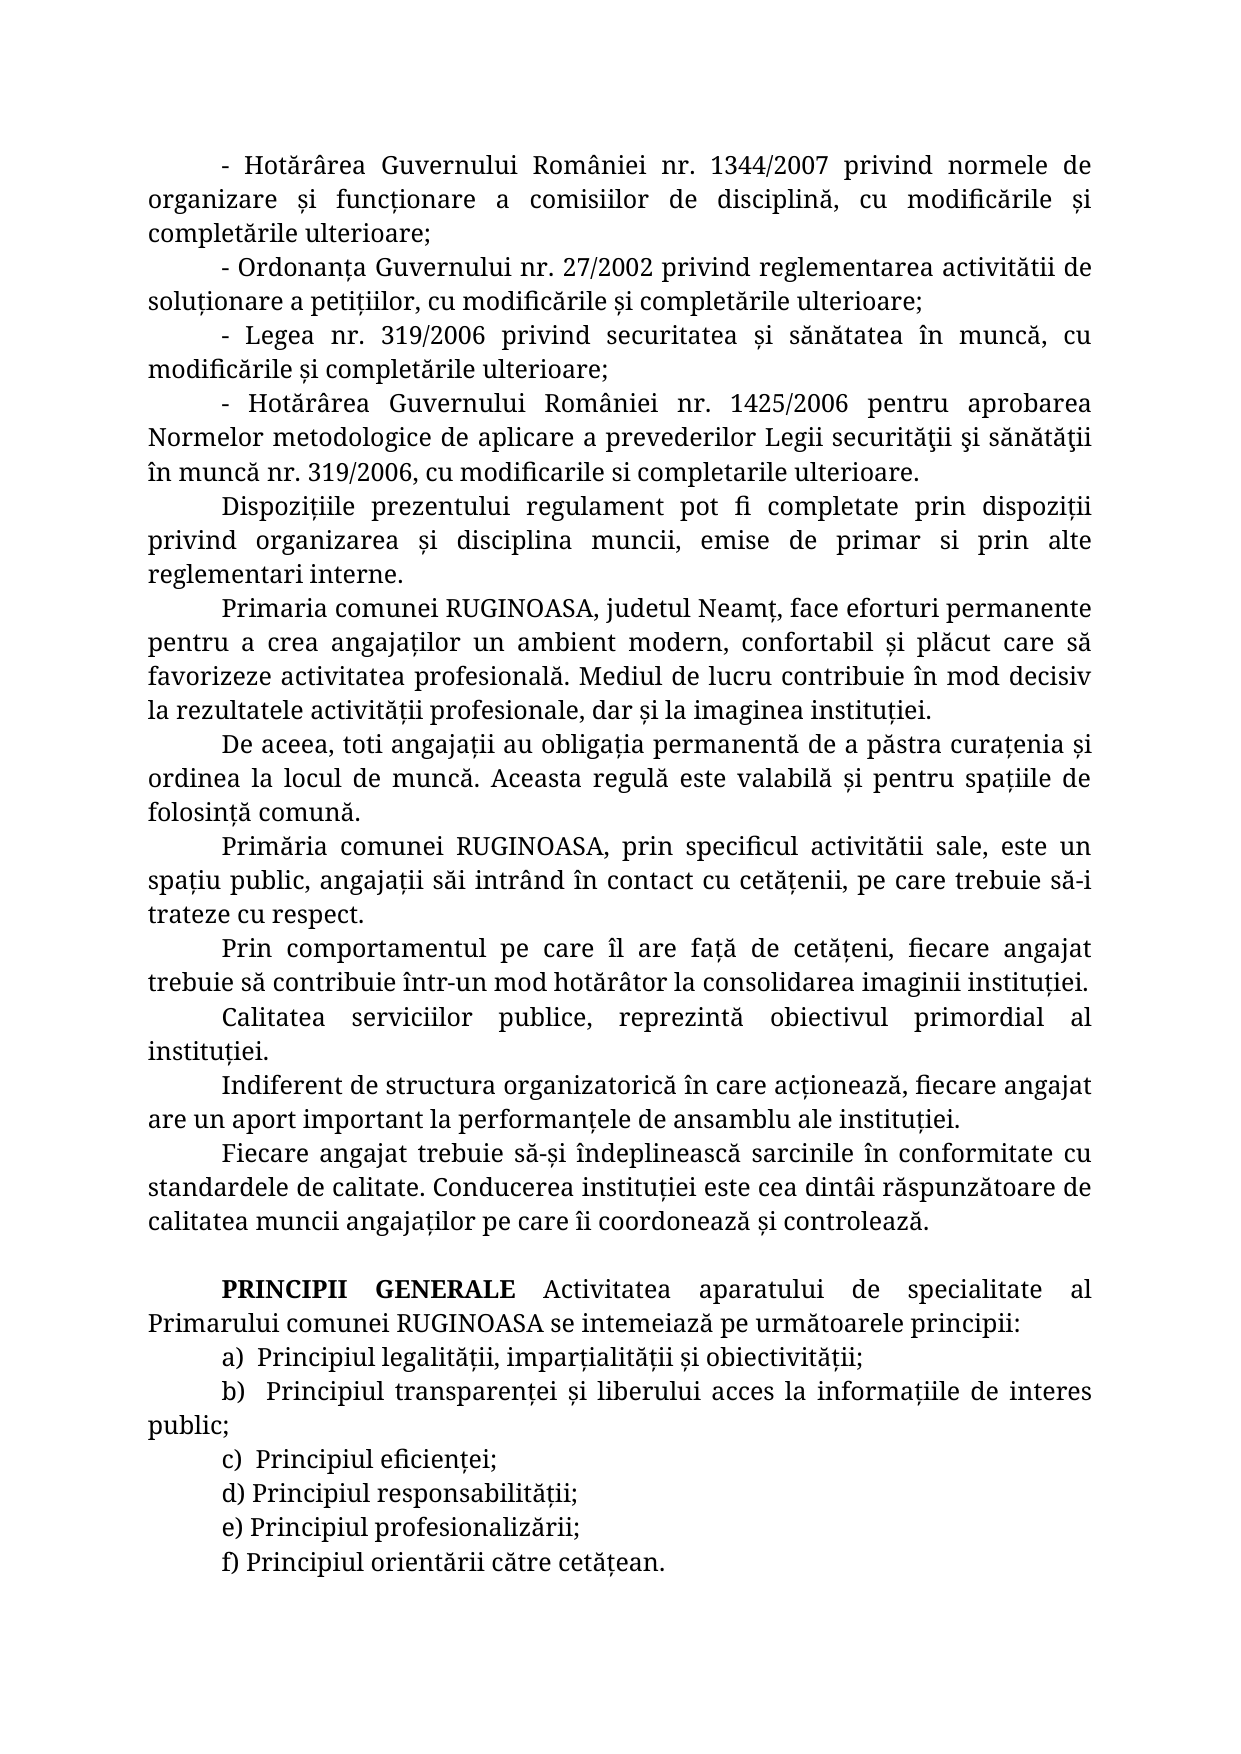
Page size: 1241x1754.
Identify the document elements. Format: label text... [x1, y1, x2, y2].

text f) Principiul orientării către cetățean. [148, 1544, 1093, 1578]
text - Hotărârea Guvernului României nr. 1344/2007 privind normele de organizare și funcționare a comisiilor de disciplină, cu modificările și completările ulterioare; [148, 148, 1093, 250]
text - Ordonanța Guvernului nr. 27/2002 privind reglementarea activitătii de soluționare a petițiilor, cu modificările și completările ulterioare; [148, 250, 1093, 318]
text - Legea nr. 319/2006 privind securitatea și sănătatea în muncă, cu modificările și completările ulterioare; [148, 318, 1093, 386]
text Fiecare angajat trebuie să-și îndeplinească sarcinile în conformitate cu standardele de calitate. Conducerea instituției este cea dintâi răspunzătoare de calitatea muncii angajaților pe care îi coordonează și controlează. [148, 1135, 1093, 1238]
text Prin comportamentul pe care îl are față de cetățeni, fiecare angajat trebuie să contribuie într-un mod hotărâtor la consolidarea imaginii instituției. [148, 931, 1093, 999]
text c) Principiul eficienței; [148, 1442, 1093, 1476]
text b) Principiul transparenței și liberului acces la informațiile de interes public; [148, 1374, 1093, 1442]
text PRINCIPII GENERALE Activitatea aparatului de specialitate al Primarului comunei RUGINOASA se intemeiază pe următoarele principii: [148, 1272, 1093, 1340]
text - Hotărârea Guvernului României nr. 1425/2006 pentru aprobarea Normelor metodologice de aplicare a prevederilor Legii securităţii şi sănătăţii în muncă nr. 319/2006, cu modificarile si completarile ulterioare. [148, 386, 1093, 488]
text d) Principiul responsabilității; [148, 1476, 1093, 1510]
text e) Principiul profesionalizării; [148, 1510, 1093, 1544]
text Calitatea serviciilor publice, reprezintă obiectivul primordial al instituției. [148, 999, 1093, 1067]
text De aceea, toti angajații au obligația permanentă de a păstra curațenia și ordinea la locul de muncă. Aceasta regulă este valabilă și pentru spațiile de folosință comună. [148, 727, 1093, 829]
text Primăria comunei RUGINOASA, prin specificul activitătii sale, este un spațiu public, angajații săi intrând în contact cu cetățenii, pe care trebuie să-i trateze cu respect. [148, 829, 1093, 931]
text Primaria comunei RUGINOASA, judetul Neamț, face eforturi permanente pentru a crea angajaților un ambient modern, confortabil și plăcut care să favorizeze activitatea profesională. Mediul de lucru contribuie în mod decisiv la rezultatele activității profesionale, dar și la imaginea instituției. [148, 590, 1093, 727]
text Dispozițiile prezentului regulament pot fi completate prin dispoziții privind organizarea și disciplina muncii, emise de primar si prin alte reglementari interne. [148, 488, 1093, 590]
text Indiferent de structura organizatorică în care acționează, fiecare angajat are un aport important la performanțele de ansamblu ale instituției. [148, 1067, 1093, 1135]
text a) Principiul legalității, imparțialității și obiectivității; [148, 1340, 1093, 1374]
